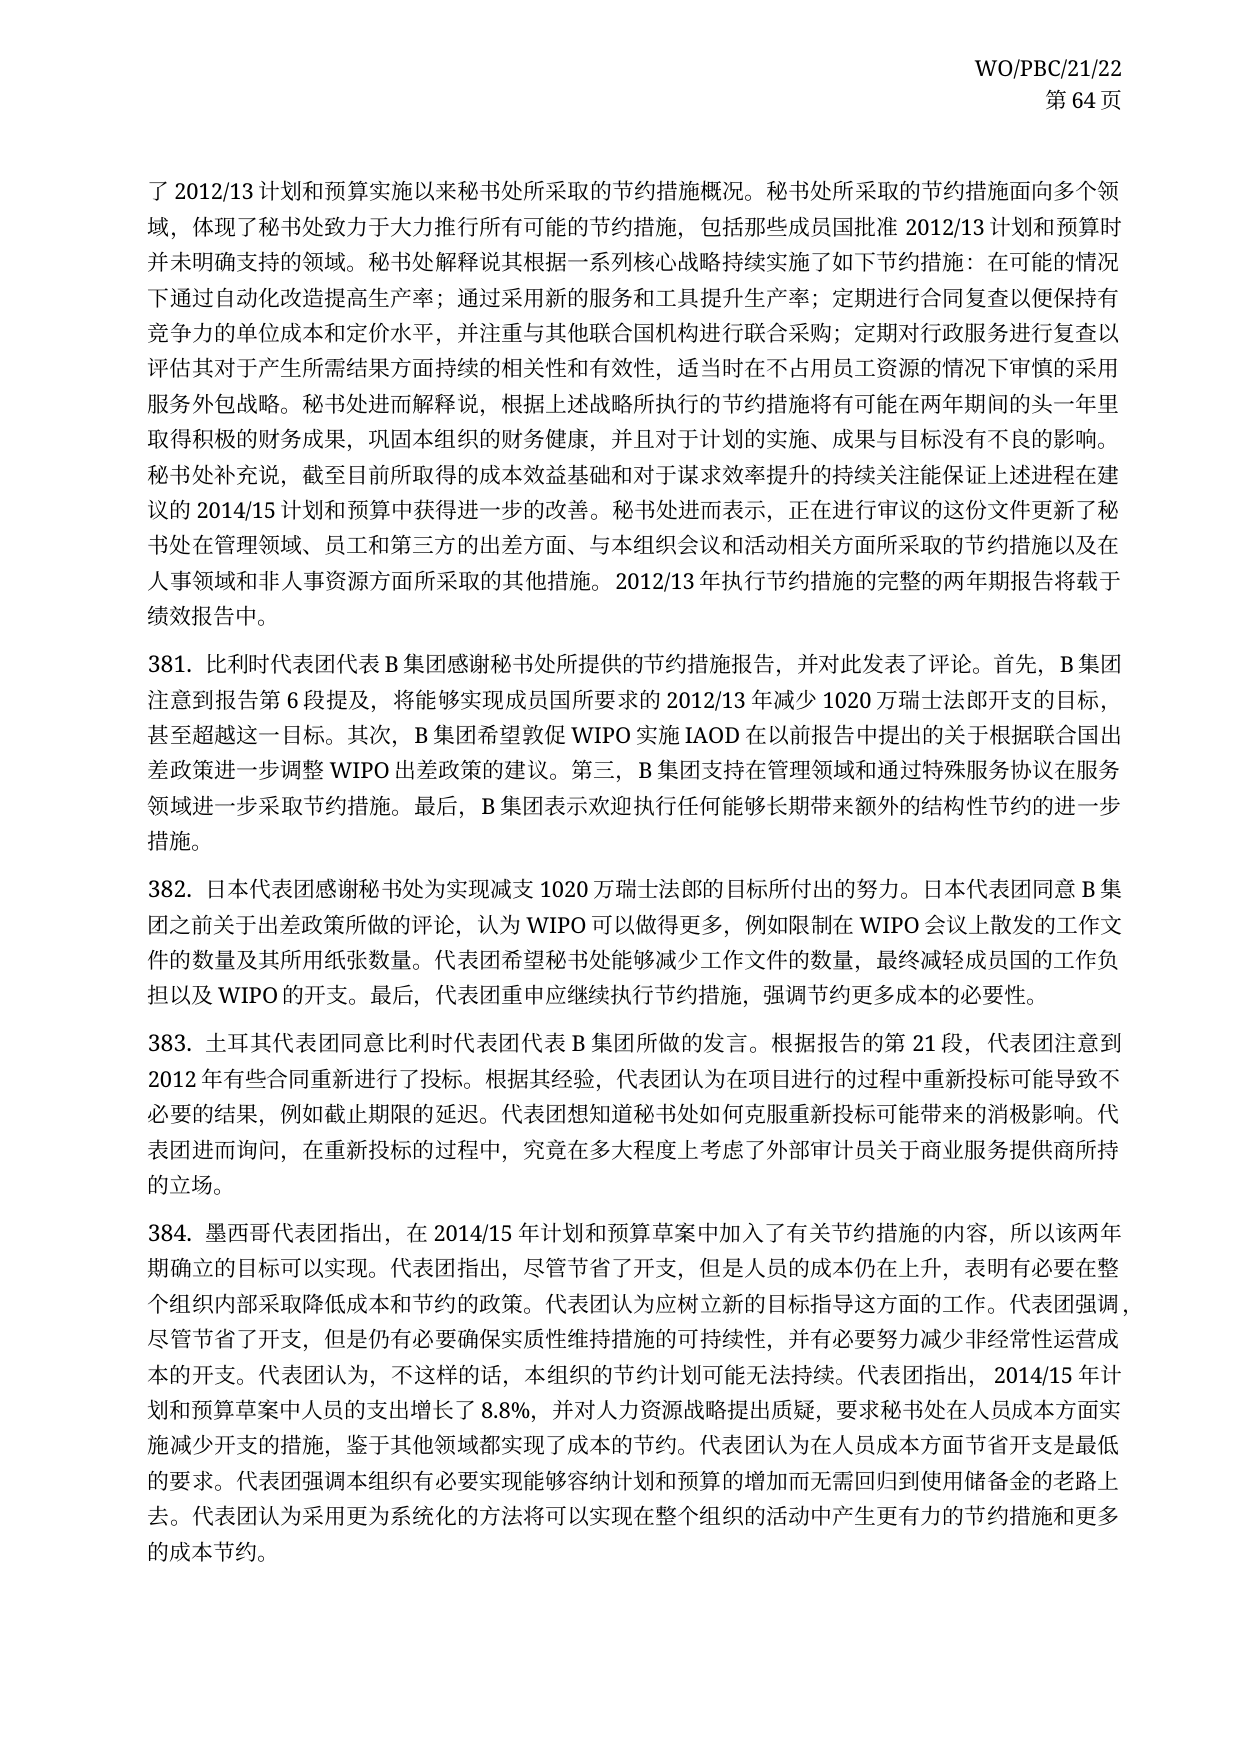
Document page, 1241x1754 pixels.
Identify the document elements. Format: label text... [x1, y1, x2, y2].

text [148, 171, 1122, 631]
text 日本代表团感谢秘书处为实现减支1020万瑞士法郎的目标所付出的努力。日本代表团同意B集团之前关于出差政策所做的评论，认为WIPO可以做得更多，例如限制在WIPO会议上散发的工作文件的数量及其所用纸张数量。代表团希望秘书处能够减少工作文件的数量，最终减轻成员国的工作负担以及WIPO的开支。最后，代表团重申应继续执行节约措施，强调节约更多成本的必要性。 [148, 868, 1122, 1010]
text 土耳其代表团同意比利时代表团代表B集团所做的发言。根据报告的第21段，代表团注意到2012年有些合同重新进行了投标。根据其经验，代表团认为在项目进行的过程中重新投标可能导致不必要的结果，例如截止期限的延迟。代表团想知道秘书处如何克服重新投标可能带来的消极影响。代表团进而询问，在重新投标的过程中，究竟在多大程度上考虑了外部审计员关于商业服务提供商所持的立场。 [148, 1023, 1122, 1200]
text 墨西哥代表团指出，在2014/15年计划和预算草案中加入了有关节约措施的内容，所以该两年期确立的目标可以实现。代表团指出，尽管节省了开支，但是人员的成本仍在上升，表明有必要在整个组织内部采取降低成本和节约的政策。代表团认为应树立新的目标指导这方面的工作。代表团强调，尽管节省了开支，但是仍有必要确保实质性维持措施的可持续性，并有必要努力减少非经常性运营成本的开支。代表团认为，不这样的话，本组织的节约计划可能无法持续。代表团指出，2014/15年计划和预算草案中人员的支出增长了8.8%，并对人力资源战略提出质疑，要求秘书处在人员成本方面实施减少开支的措施，鉴于其他领域都实现了成本的节约。代表团认为在人员成本方面节省开支是最低的要求。代表团强调本组织有必要实现能够容纳计划和预算的增加而无需回归到使用储备金的老路上去。代表团认为采用更为系统化的方法将可以实现在整个组织的活动中产生更有力的节约措施和更多的成本节约。 [148, 1212, 1122, 1566]
text 比利时代表团代表B集团感谢秘书处所提供的节约措施报告，并对此发表了评论。首先，B集团注意到报告第6段提及，将能够实现成员国所要求的2012/13年减少1020万瑞士法郎开支的目标，甚至超越这一目标。其次，B集团希望敦促WIPO实施IAOD在以前报告中提出的关于根据联合国出差政策进一步调整WIPO出差政策的建议。第三，B集团支持在管理领域和通过特殊服务协议在服务领域进一步采取节约措施。最后，B集团表示欢迎执行任何能够长期带来额外的结构性节约的进一步措施。 [148, 643, 1122, 856]
